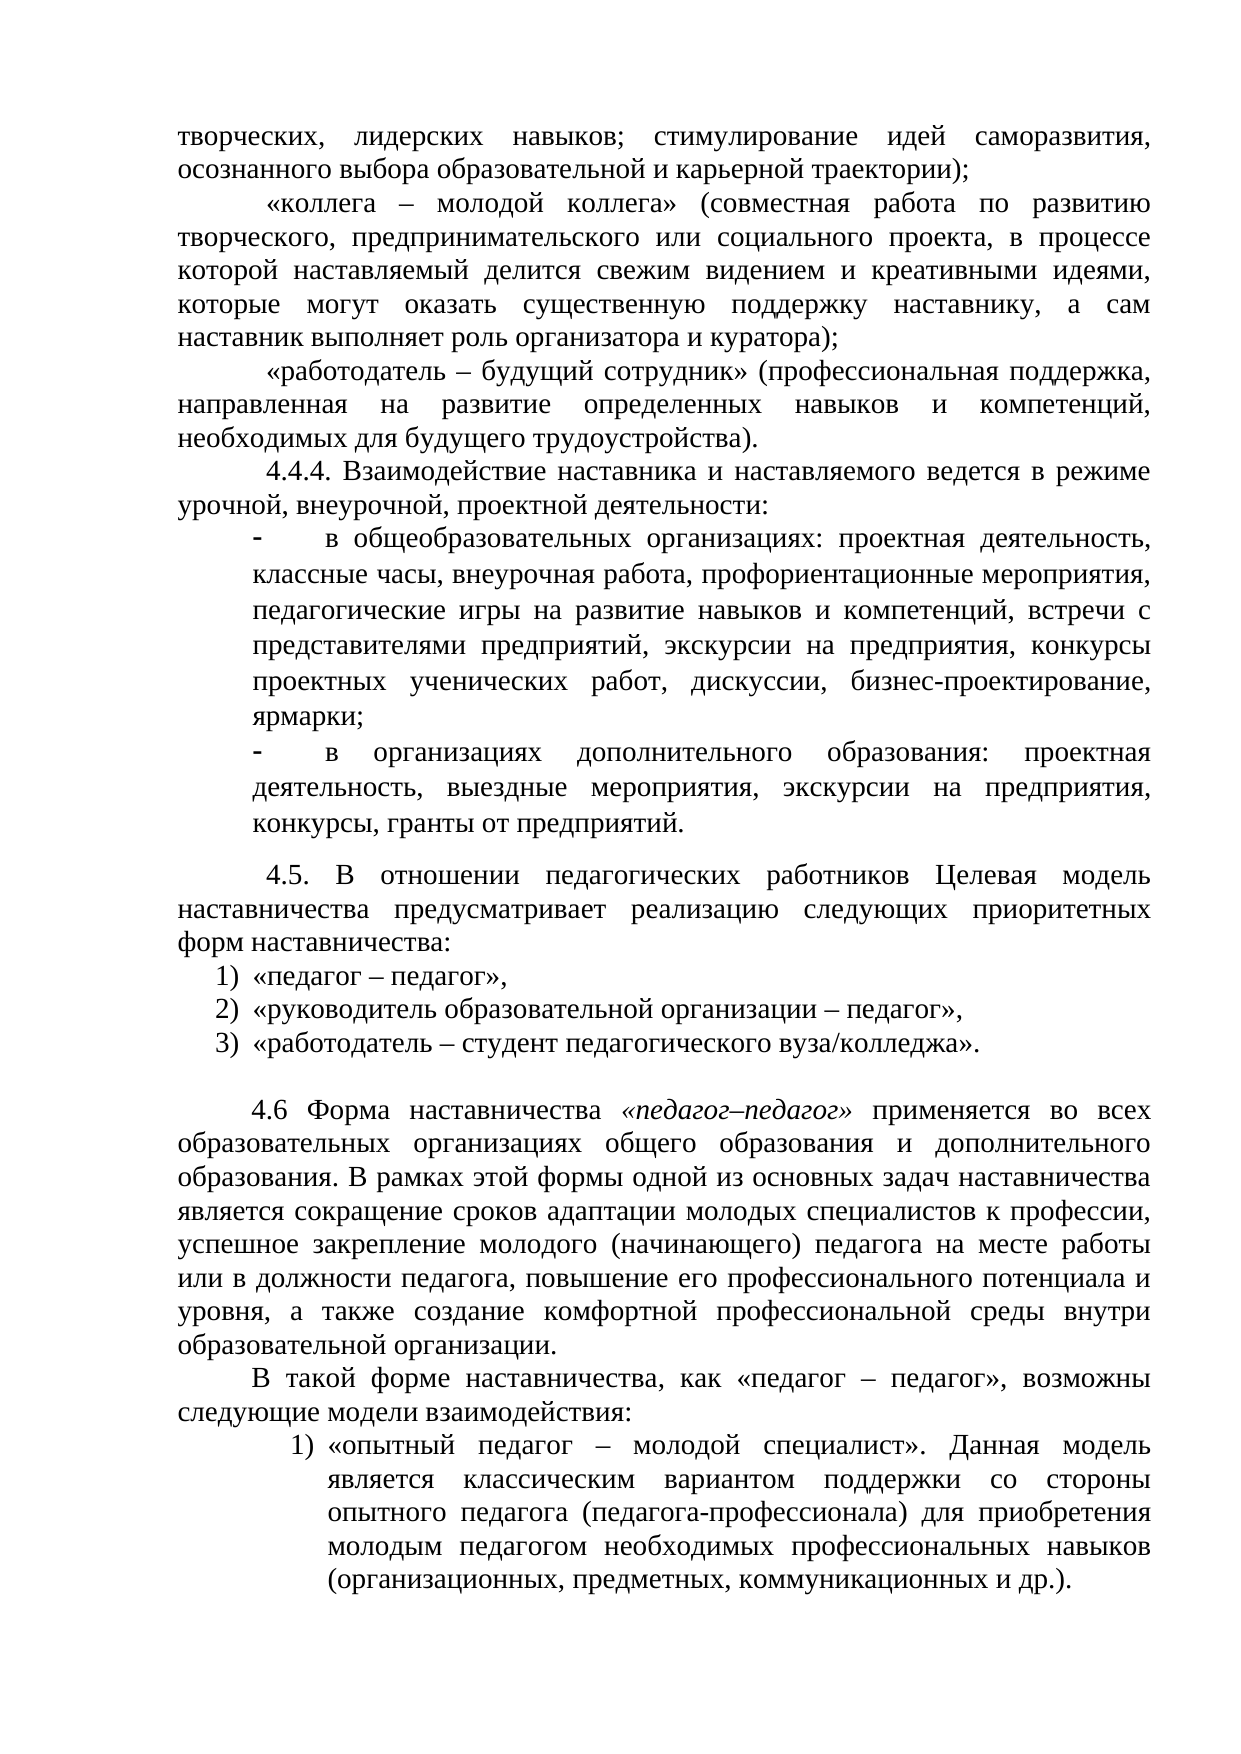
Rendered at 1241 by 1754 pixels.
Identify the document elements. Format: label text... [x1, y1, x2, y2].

text 4.4.4. Взаимодействие наставника и наставляемого ведется в режиме урочной, внеурочной, проектной деятельности: [177, 453, 1152, 521]
list «опытный педагог – молодой специалист». Данная модель является классическим вариантом поддержки со стороны опытного педагога (педагога-профессионала) для приобретения молодым педагогом необходимых профессиональных навыков (организационных, предметных, коммуникационных и др.). [290, 1427, 1152, 1595]
list в организациях дополнительного образования: проектная деятельность, выездные мероприятия, экскурсии на предприятия, конкурсы, гранты от предприятий. [252, 734, 1152, 838]
text 4.5. В отношении педагогических работников Целевая модель наставничества предусматривает реализацию следующих приоритетных форм наставничества: [177, 857, 1152, 958]
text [177, 118, 1152, 185]
list «руководитель образовательной организации – педагог», [215, 991, 1152, 1025]
list «педагог – педагог», [215, 958, 1152, 991]
text «коллега – молодой коллега» (совместная работа по развитию творческого, предпринимательского или социального проекта, в процессе которой наставляемый делится свежим видением и креативными идеями, которые могут оказать существенную поддержку наставнику, а сам наставник выполняет роль организатора и куратора); [177, 185, 1152, 353]
list в общеобразовательных организациях: проектная деятельность, классные часы, внеурочная работа, профориентационные мероприятия, педагогические игры на развитие навыков и компетенций, встречи с представителями предприятий, экскурсии на предприятия, конкурсы проектных ученических работ, дискуссии, бизнес-проектирование, ярмарки; [252, 521, 1152, 732]
text В такой форме наставничества, как «педагог – педагог», возможны следующие модели взаимодействия: [177, 1360, 1152, 1427]
list «работодатель – студент педагогического вуза/колледжа». [215, 1025, 1152, 1058]
text «работодатель – будущий сотрудник» (профессиональная поддержка, направленная на развитие определенных навыков и компетенций, необходимых для будущего трудоустройства). [177, 353, 1152, 453]
text 4.6 Форма наставничества «педагог–педагог» применяется во всех образовательных организациях общего образования и дополнительного образования. В рамках этой формы одной из основных задач наставничества является сокращение сроков адаптации молодых специалистов к профессии, успешное закрепление молодого (начинающего) педагога на месте работы или в должности педагога, повышение его профессионального потенциала и уровня, а также создание комфортной профессиональной среды внутри образовательной организации. [177, 1092, 1152, 1360]
